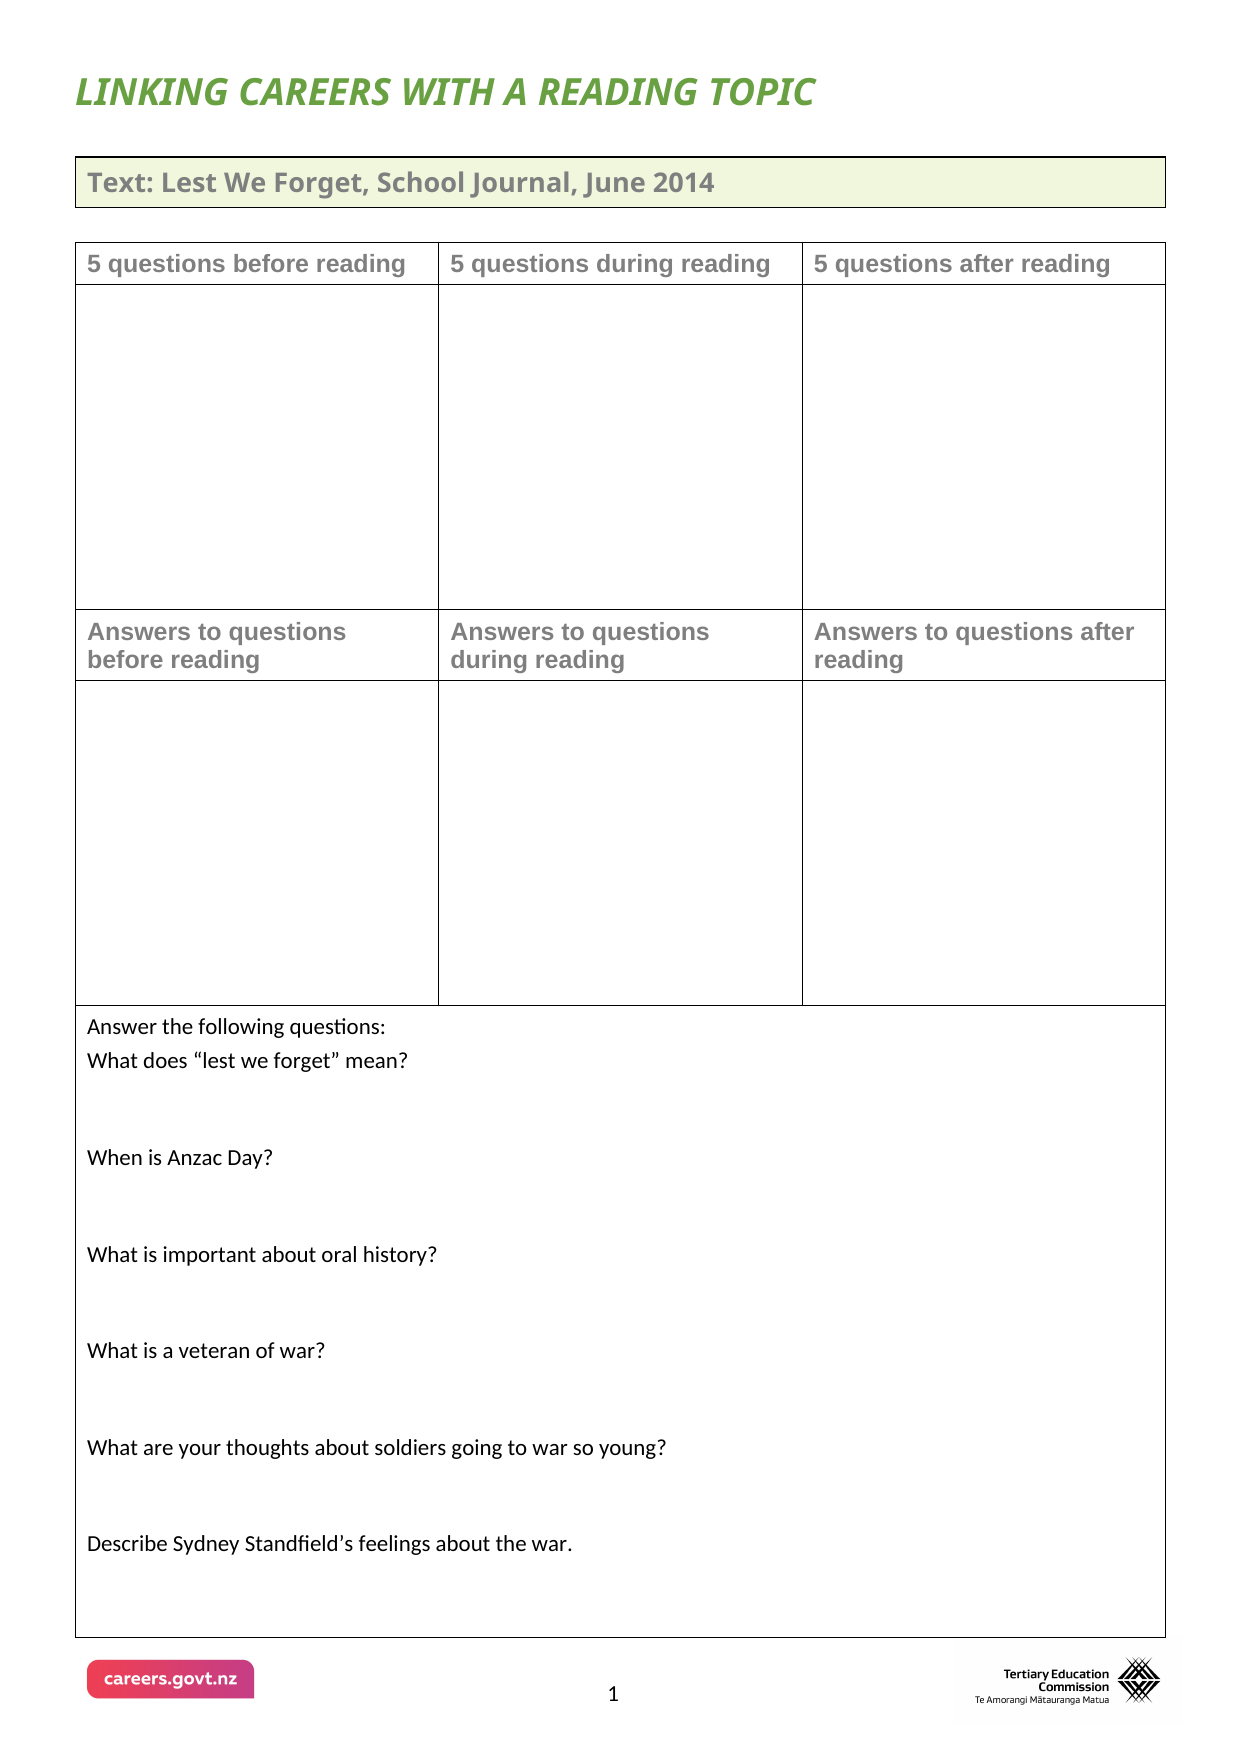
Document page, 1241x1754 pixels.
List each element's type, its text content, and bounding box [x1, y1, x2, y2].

table_header 5 questions during reading [439, 243, 802, 284]
picture [75, 1651, 265, 1707]
table_cell Answer the following questions: What does “lest we forget” mean? When is Anzac Day? What is important about oral history? What is a veteran of war? What are your thoughts about soldiers going to war so young? Describe Sydney Standfield’s feelings about the war. [76, 1006, 1165, 1637]
table_header 5 questions after reading [803, 243, 1165, 284]
table_cell [76, 285, 438, 609]
picture [953, 1635, 1182, 1725]
table_cell [76, 681, 438, 1005]
table_cell Answers to questions before reading [76, 610, 438, 680]
table_cell Answers to questions during reading [439, 610, 802, 680]
table_cell [803, 285, 1165, 609]
table_header 5 questions before reading [76, 243, 438, 284]
table_header Text: Lest We Forget, School Journal, June 2014 [76, 158, 1165, 207]
table_cell Answers to questions after reading [803, 610, 1165, 680]
table_cell [803, 681, 1165, 1005]
table_cell [439, 285, 802, 609]
table_cell [439, 681, 802, 1005]
